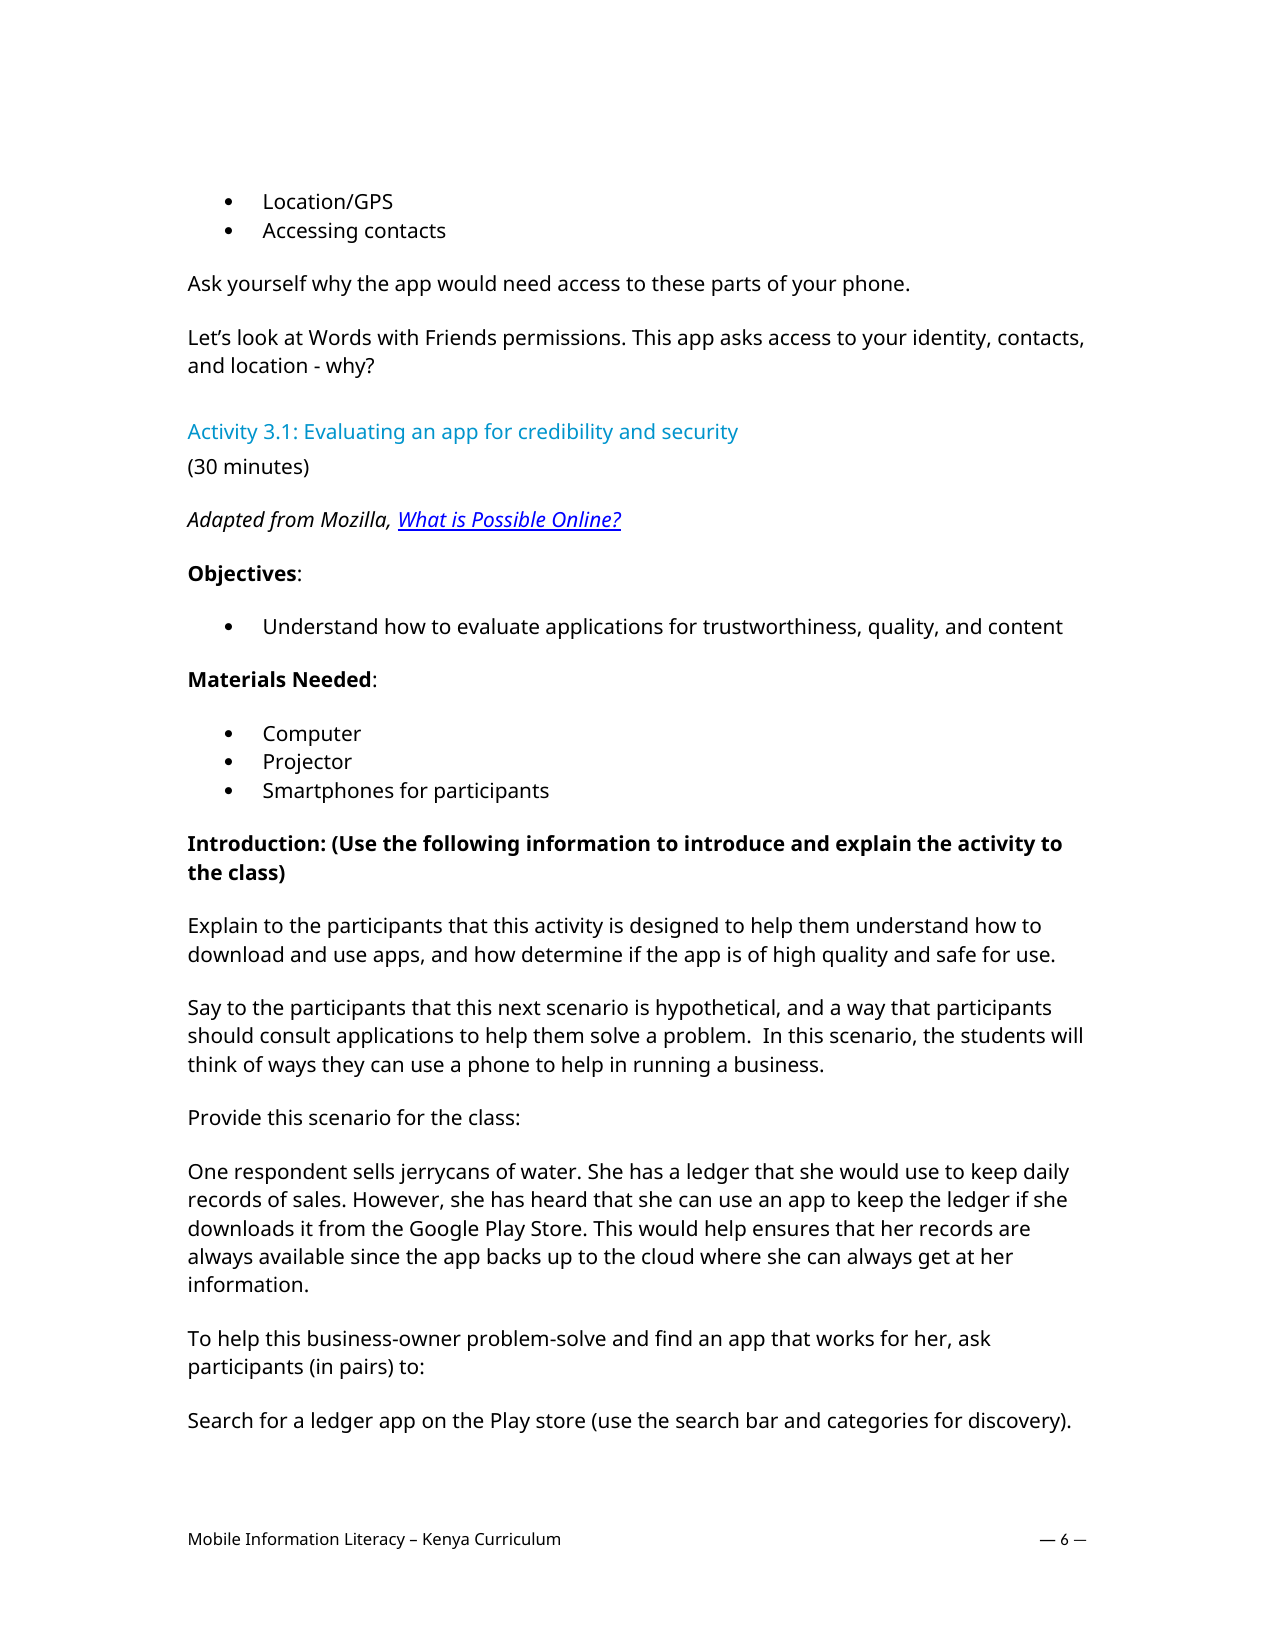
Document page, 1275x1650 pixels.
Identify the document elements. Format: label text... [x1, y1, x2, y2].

list Computer [225, 719, 1087, 747]
text (30 minutes) [187, 452, 1087, 480]
list Accessing contacts [225, 216, 1087, 244]
text Say to the participants that this next scenario is hypothetical, and a way that participants should consult applications to help them solve a problem. In this scenario, the students will think of ways they can use a phone to help in running a business. [187, 993, 1087, 1078]
list Projector [225, 747, 1087, 776]
list Smartphones for participants [225, 776, 1087, 804]
text Explain to the participants that this activity is designed to help them understand how to download and use apps, and how determine if the app is of high quality and safe for use. [187, 911, 1087, 968]
text Introduction: (Use the following information to introduce and explain the activity to the class) [187, 829, 1087, 886]
list Location/GPS [225, 187, 1087, 216]
text Materials Needed: [187, 666, 1087, 694]
list Understand how to evaluate applications for trustworthiness, quality, and content [225, 612, 1087, 641]
text One respondent sells jerrycans of water. She has a ledger that she would use to keep daily records of sales. However, she has heard that she can use an app to keep the ledger if she downloads it from the Google Play Store. This would help ensures that her records are always available since the app backs up to the cloud where she can always get at her information. [187, 1157, 1087, 1299]
text Let’s look at Words with Friends permissions. This app asks access to your identity, contacts, and location - why? [187, 323, 1087, 380]
text Objectives: [187, 559, 1087, 587]
text To help this business-owner problem-solve and find an app that works for her, ask participants (in pairs) to: [187, 1324, 1087, 1381]
text Provide this scenario for the class: [187, 1103, 1087, 1132]
text Adapted from Mozilla, What is Possible Online? [187, 505, 1087, 534]
text Search for a ledger app on the Play store (use the search bar and categories for discovery). [187, 1406, 1087, 1434]
subtitle Activity 3.1: Evaluating an app for credibility and security [187, 417, 1087, 446]
text Ask yourself why the app would need access to these parts of your phone. [187, 269, 1087, 298]
